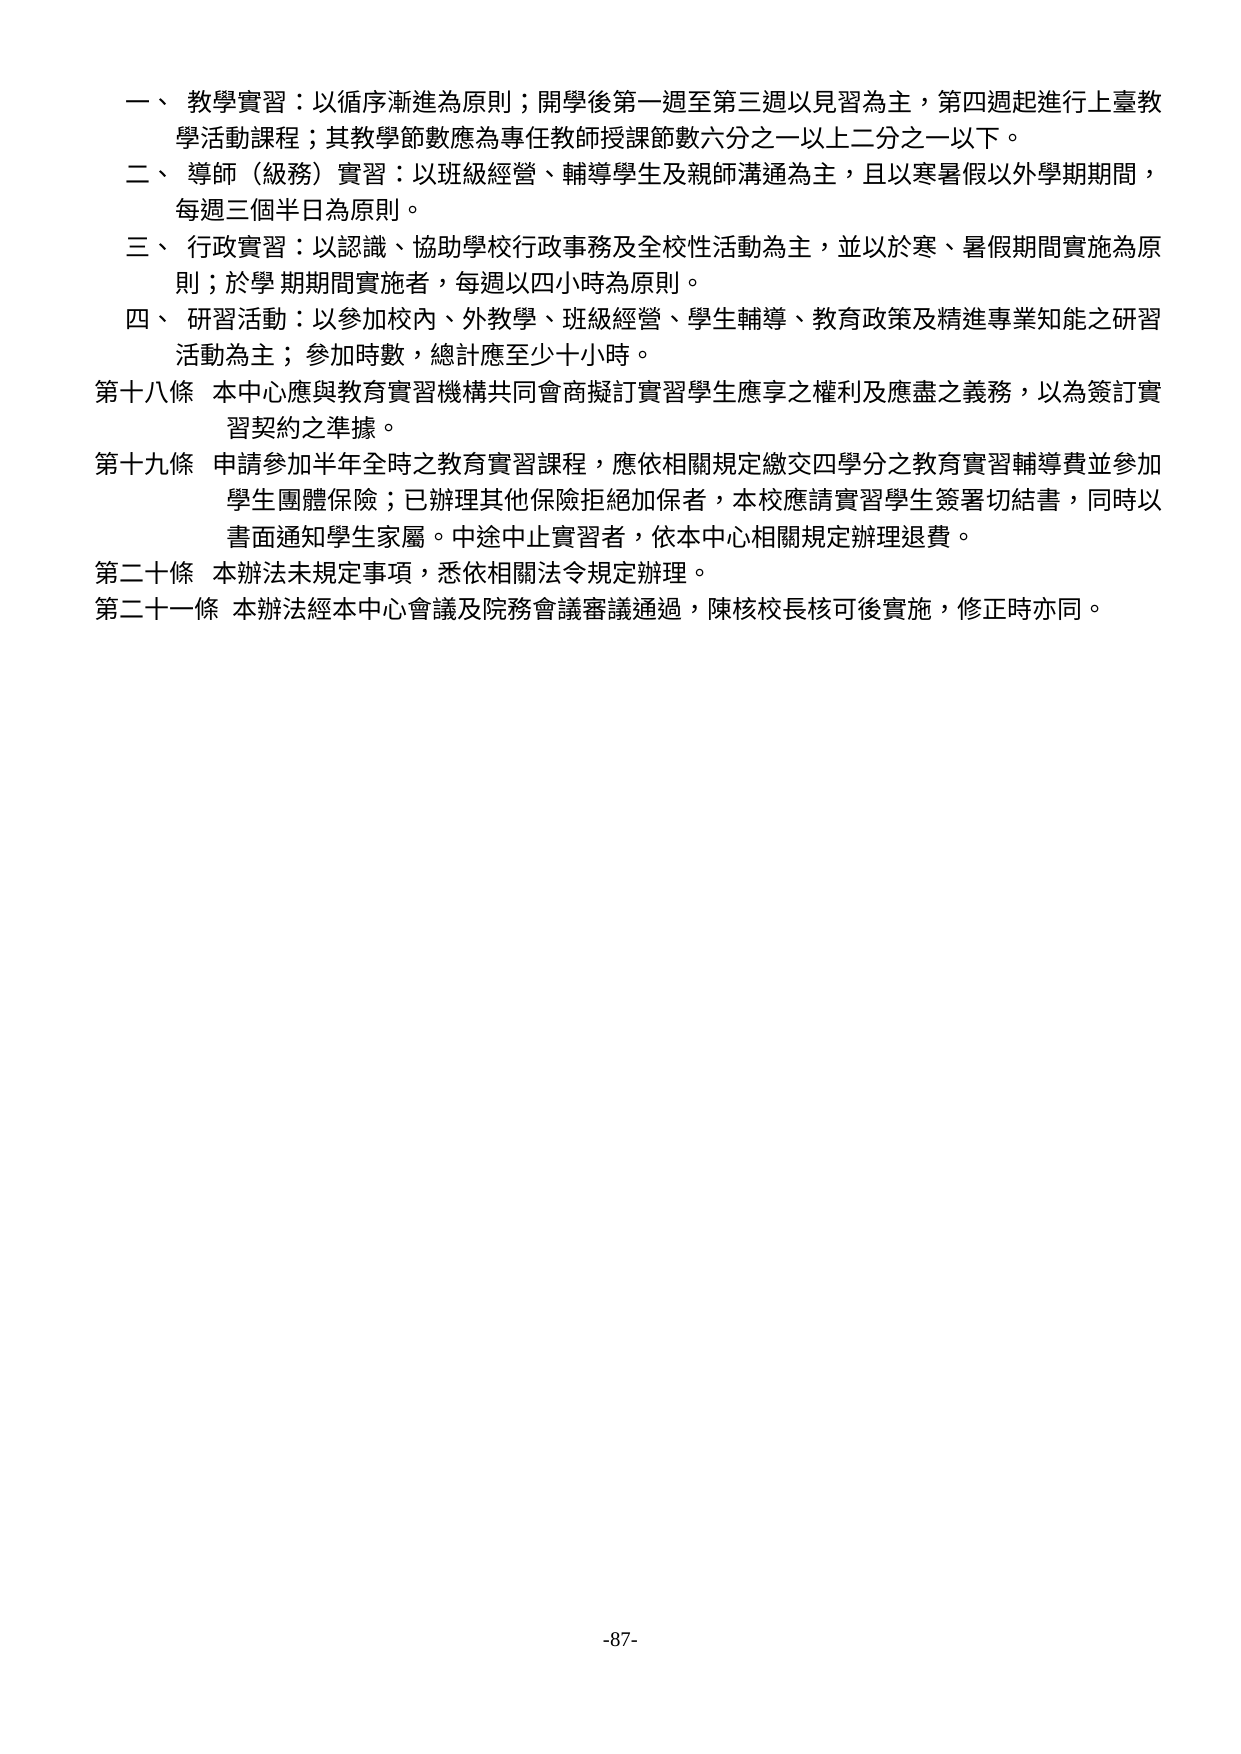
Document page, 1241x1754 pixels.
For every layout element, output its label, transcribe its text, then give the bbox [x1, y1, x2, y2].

list 行政實習：以認識、協助學校行政事務及全校性活動為主，並以於寒、暑假期間實施為原則；於學 期期間實施者，每週以四小時為原則。 [125, 227, 1165, 299]
list 本辦法未規定事項，悉依相關法令規定辦理。 [94, 553, 1165, 589]
list 本中心應與教育實習機構共同會商擬訂實習學生應享之權利及應盡之義務，以為簽訂實習契約之準據。 [94, 372, 1165, 444]
list 本辦法經本中心會議及院務會議審議通過，陳核校長核可後實施，修正時亦同。 [94, 589, 1165, 626]
list 教學實習：以循序漸進為原則；開學後第一週至第三週以見習為主，第四週起進行上臺教學活動課程；其教學節數應為專任教師授課節數六分之一以上二分之一以下。 [125, 82, 1165, 154]
list 研習活動：以參加校內、外教學、班級經營、學生輔導、教育政策及精進專業知能之研習活動為主； 參加時數，總計應至少十小時。 [125, 299, 1165, 372]
list 導師（級務）實習：以班級經營、輔導學生及親師溝通為主，且以寒暑假以外學期期間，每週三個半日為原則。 [125, 154, 1165, 227]
list 申請參加半年全時之教育實習課程，應依相關規定繳交四學分之教育實習輔導費並參加學生團體保險；已辦理其他保險拒絕加保者，本校應請實習學生簽署切結書，同時以書面通知學生家屬。中途中止實習者，依本中心相關規定辦理退費。 [94, 444, 1165, 553]
